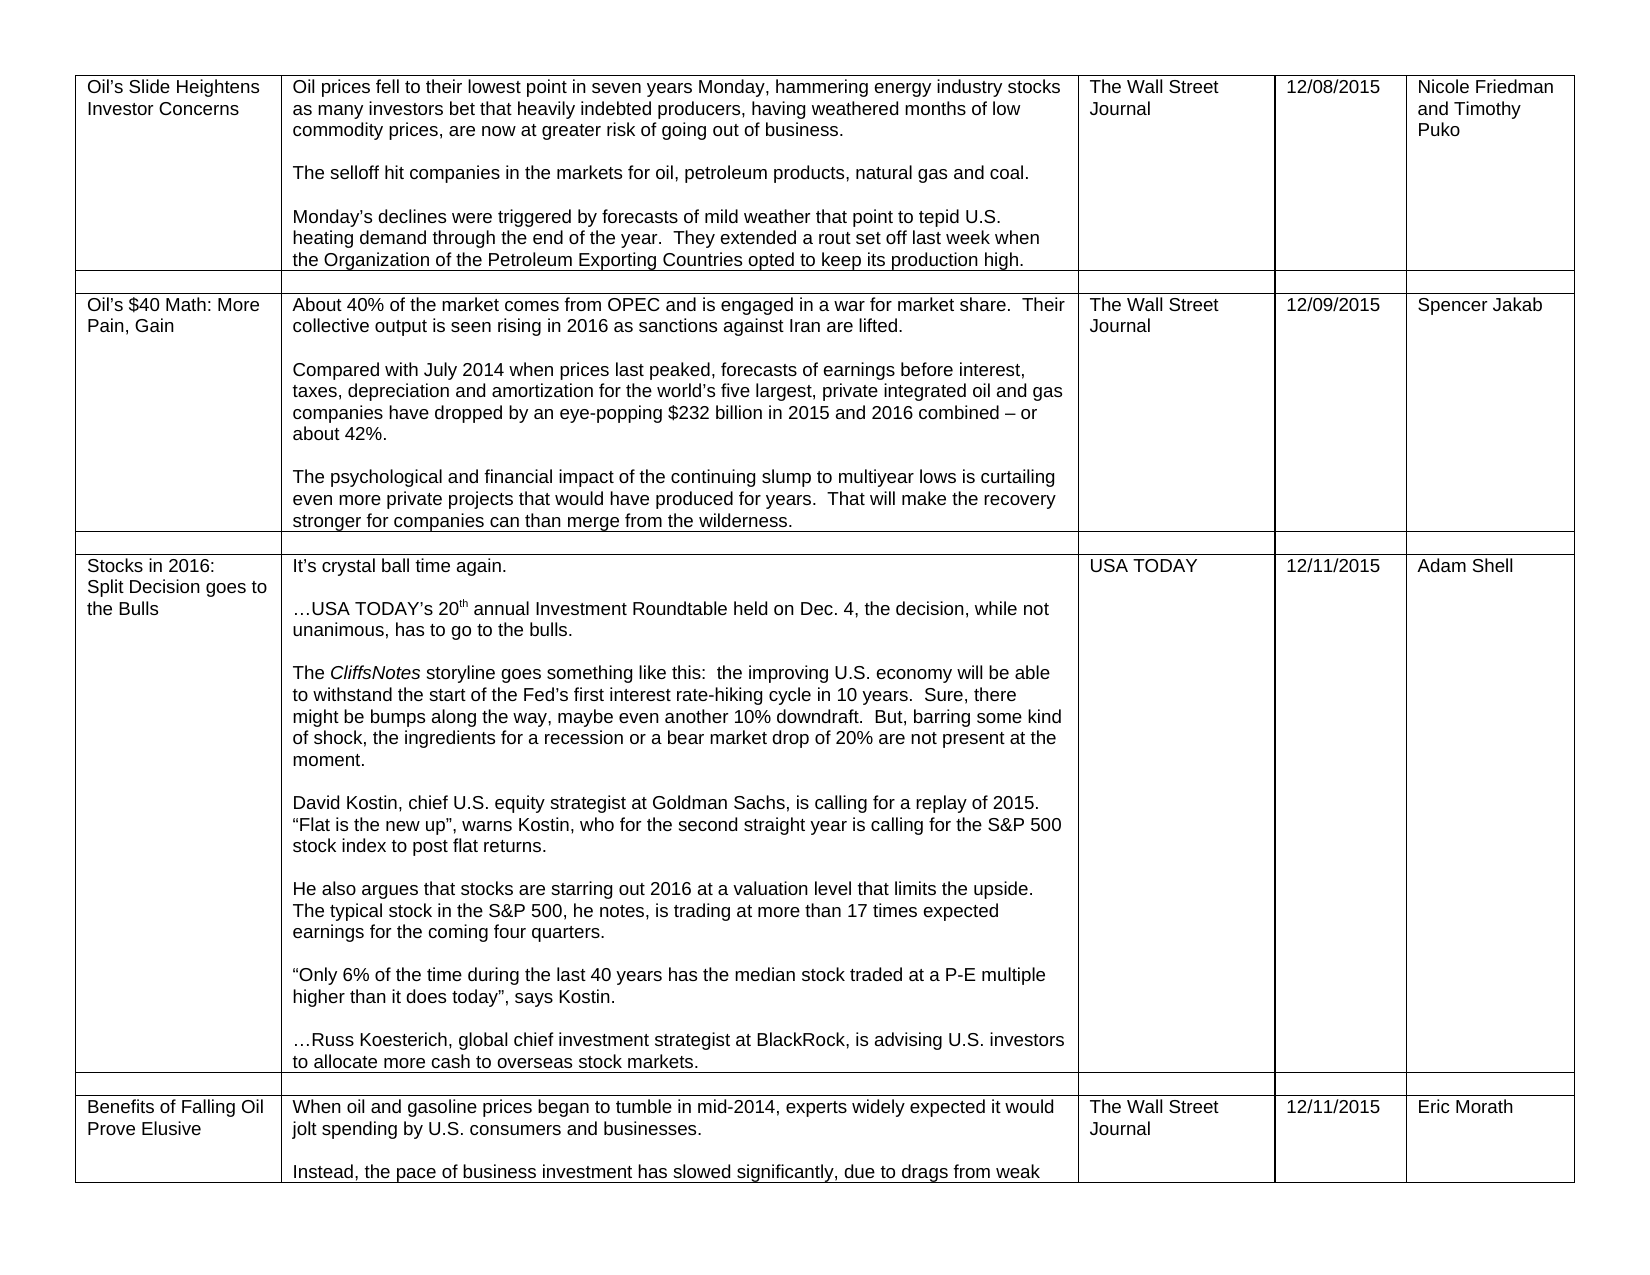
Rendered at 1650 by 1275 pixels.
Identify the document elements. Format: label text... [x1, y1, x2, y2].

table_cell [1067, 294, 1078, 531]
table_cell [76, 1096, 281, 1182]
table_cell Adam Shell [1407, 555, 1574, 1072]
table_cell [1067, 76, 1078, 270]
table_cell Eric Morath [1407, 1096, 1574, 1182]
table_cell 12/11/2015 [1276, 555, 1406, 1072]
table_cell The Wall Street Journal [1079, 76, 1274, 270]
table_cell 12/08/2015 [1276, 76, 1406, 270]
table_cell [1563, 1073, 1574, 1095]
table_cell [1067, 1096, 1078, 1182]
table_cell [1407, 532, 1417, 553]
table_cell [76, 271, 87, 293]
table_cell [1067, 1073, 1078, 1095]
table_cell [282, 1073, 292, 1095]
table_cell [1079, 271, 1089, 293]
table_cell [1079, 1096, 1274, 1182]
table_cell Stocks in 2016: Split Decision goes to the Bulls [76, 555, 281, 1072]
table_cell Oil’s $40 Math: More Pain, Gain [76, 294, 281, 531]
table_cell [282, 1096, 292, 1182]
table_cell Spencer Jakab [1407, 294, 1574, 531]
table_cell [282, 271, 292, 293]
table_cell [1407, 271, 1417, 293]
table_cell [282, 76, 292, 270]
table_cell [270, 532, 281, 553]
table_cell [1276, 532, 1286, 553]
table_cell Oil’s Slide Heightens Investor Concerns [76, 76, 281, 270]
table_cell [1079, 532, 1089, 553]
table_cell [1563, 532, 1574, 553]
table_cell Nicole Friedman and Timothy Puko [1407, 76, 1574, 270]
table_cell [270, 271, 281, 293]
table_cell USA TODAY [1079, 555, 1274, 1072]
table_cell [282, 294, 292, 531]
table_cell The Wall Street Journal [1079, 294, 1274, 531]
table_cell [76, 1073, 87, 1095]
table_cell 12/09/2015 [1276, 294, 1406, 531]
table_cell [1395, 532, 1406, 553]
table_cell [1407, 1073, 1417, 1095]
table_cell [1276, 1073, 1286, 1095]
table_cell [76, 532, 87, 553]
table_cell [1563, 271, 1574, 293]
table_cell [282, 532, 292, 553]
table_cell [270, 1073, 281, 1095]
table_cell [1264, 532, 1274, 553]
table_cell 12/11/2015 [1276, 1096, 1406, 1182]
table_cell [1264, 271, 1274, 293]
table_cell [1395, 271, 1406, 293]
table_cell [1067, 271, 1078, 293]
table_cell [1395, 1073, 1406, 1095]
table_cell [1079, 1073, 1089, 1095]
table_cell [1067, 532, 1078, 553]
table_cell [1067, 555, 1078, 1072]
table_cell [1264, 1073, 1274, 1095]
table_cell [1276, 271, 1286, 293]
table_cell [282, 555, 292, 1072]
